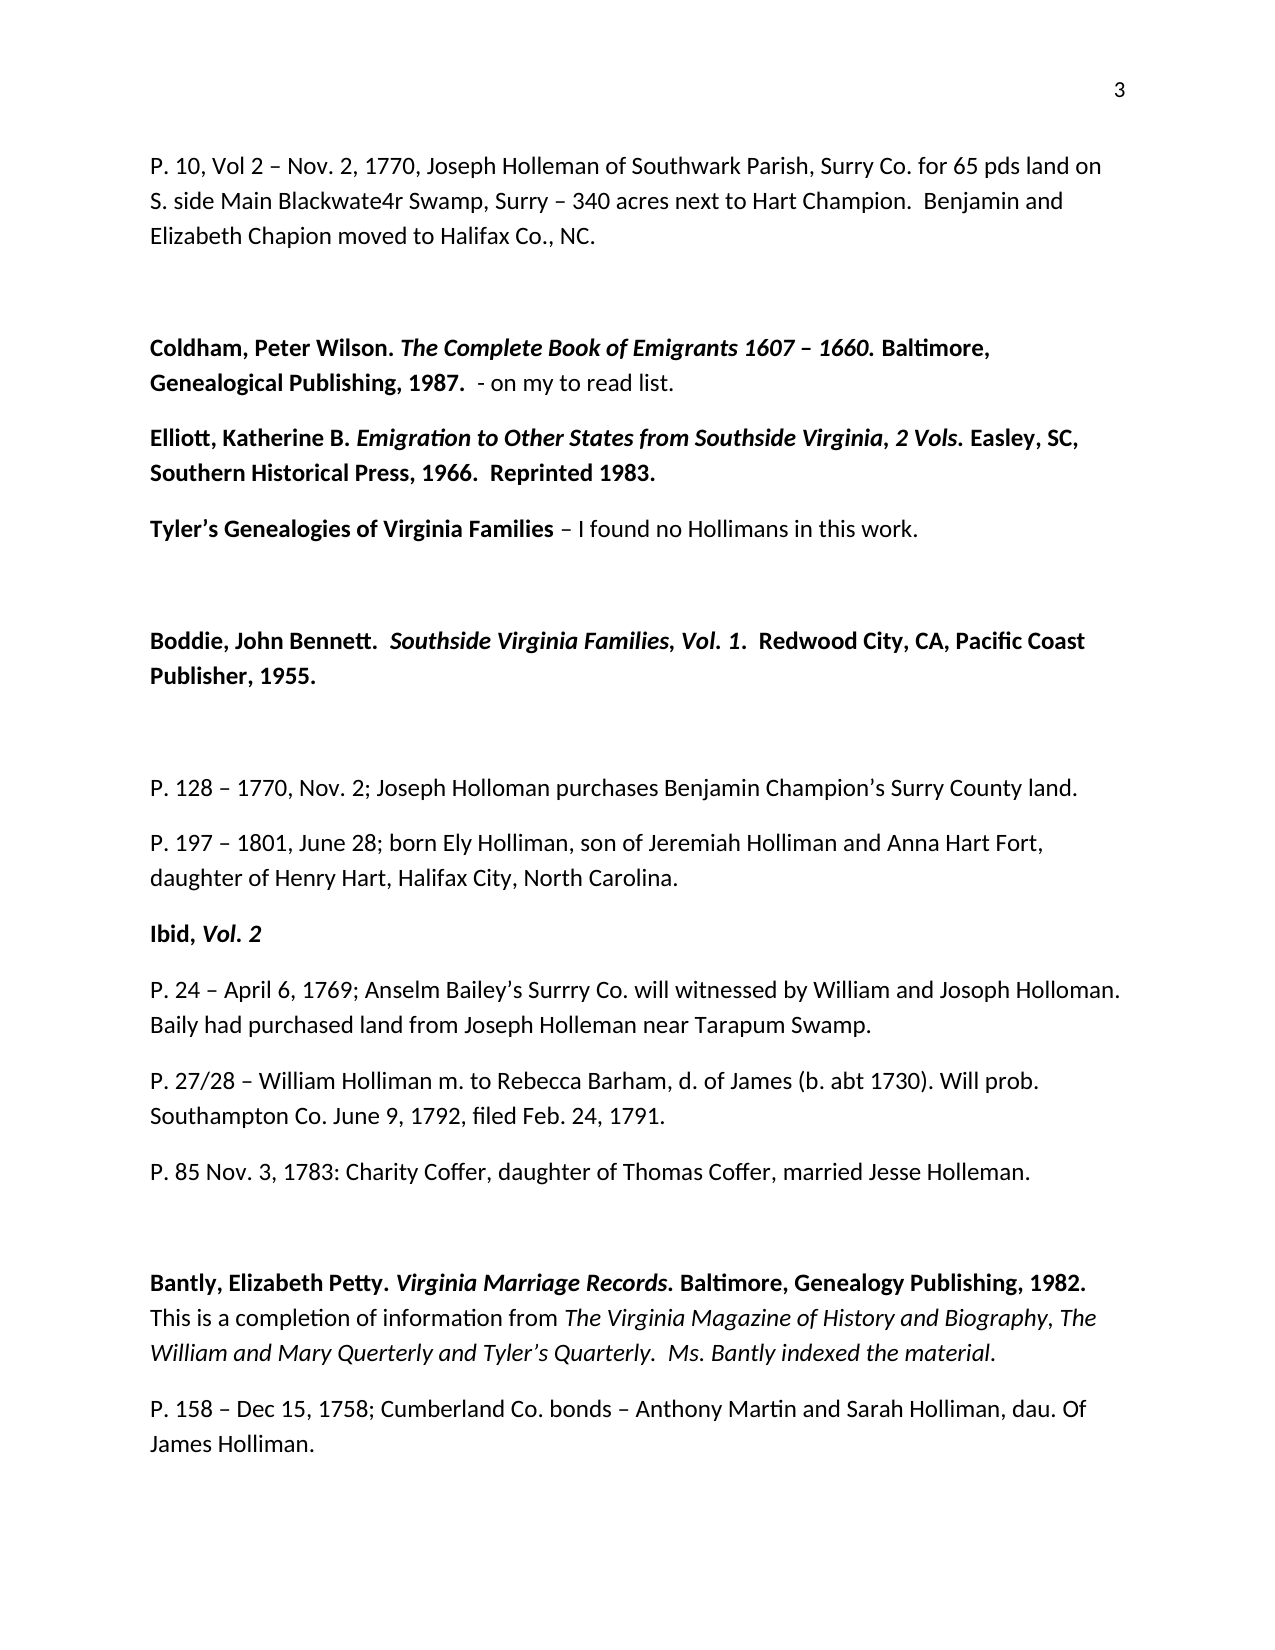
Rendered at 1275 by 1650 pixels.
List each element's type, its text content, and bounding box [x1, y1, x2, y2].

text Elliott, Katherine B. Emigration to Other States from Southside Virginia, 2 Vols. Easley, SC, Southern Historical Press, 1966. Reprinted 1983. [150, 422, 1125, 488]
text Boddie, John Bennett. Southside Virginia Families, Vol. 1. Redwood City, CA, Pacific Coast Publisher, 1955. [150, 625, 1125, 691]
text P. 24 – April 6, 1769; Anselm Bailey’s Surrry Co. will witnessed by William and Josoph Holloman. Baily had purchased land from Joseph Holleman near Tarapum Swamp. [150, 974, 1125, 1040]
text Tyler’s Genealogies of Virginia Families – I found no Hollimans in this work. [150, 513, 1125, 544]
text P. 10, Vol 2 – Nov. 2, 1770, Joseph Holleman of Southwark Parish, Surry Co. for 65 pds land on S. side Main Blackwate4r Swamp, Surry – 340 acres next to Hart Champion. Benjamin and Elizabeth Chapion moved to Halifax Co., NC. [150, 150, 1125, 251]
text P. 85 Nov. 3, 1783: Charity Coffer, daughter of Thomas Coffer, married Jesse Holleman. [150, 1156, 1125, 1186]
text Coldham, Peter Wilson. The Complete Book of Emigrants 1607 – 1660. Baltimore, Genealogical Publishing, 1987. - on my to read list. [150, 332, 1125, 397]
text P. 197 – 1801, June 28; born Ely Holliman, son of Jeremiah Holliman and Anna Hart Fort, daughter of Henry Hart, Halifax City, North Carolina. [150, 827, 1125, 893]
text Ibid, Vol. 2 [150, 918, 1125, 949]
text P. 128 – 1770, Nov. 2; Joseph Holloman purchases Benjamin Champion’s Surry County land. [150, 772, 1125, 802]
text P. 158 – Dec 15, 1758; Cumberland Co. bonds – Anthony Martin and Sarah Holliman, dau. Of James Holliman. [150, 1393, 1125, 1459]
text P. 27/28 – William Holliman m. to Rebecca Barham, d. of James (b. abt 1730). Will prob. Southampton Co. June 9, 1792, filed Feb. 24, 1791. [150, 1065, 1125, 1131]
text Bantly, Elizabeth Petty. Virginia Marriage Records. Baltimore, Genealogy Publishing, 1982. This is a completion of information from The Virginia Magazine of History and Biography, The William and Mary Querterly and Tyler’s Quarterly. Ms. Bantly indexed the material. [150, 1267, 1125, 1368]
